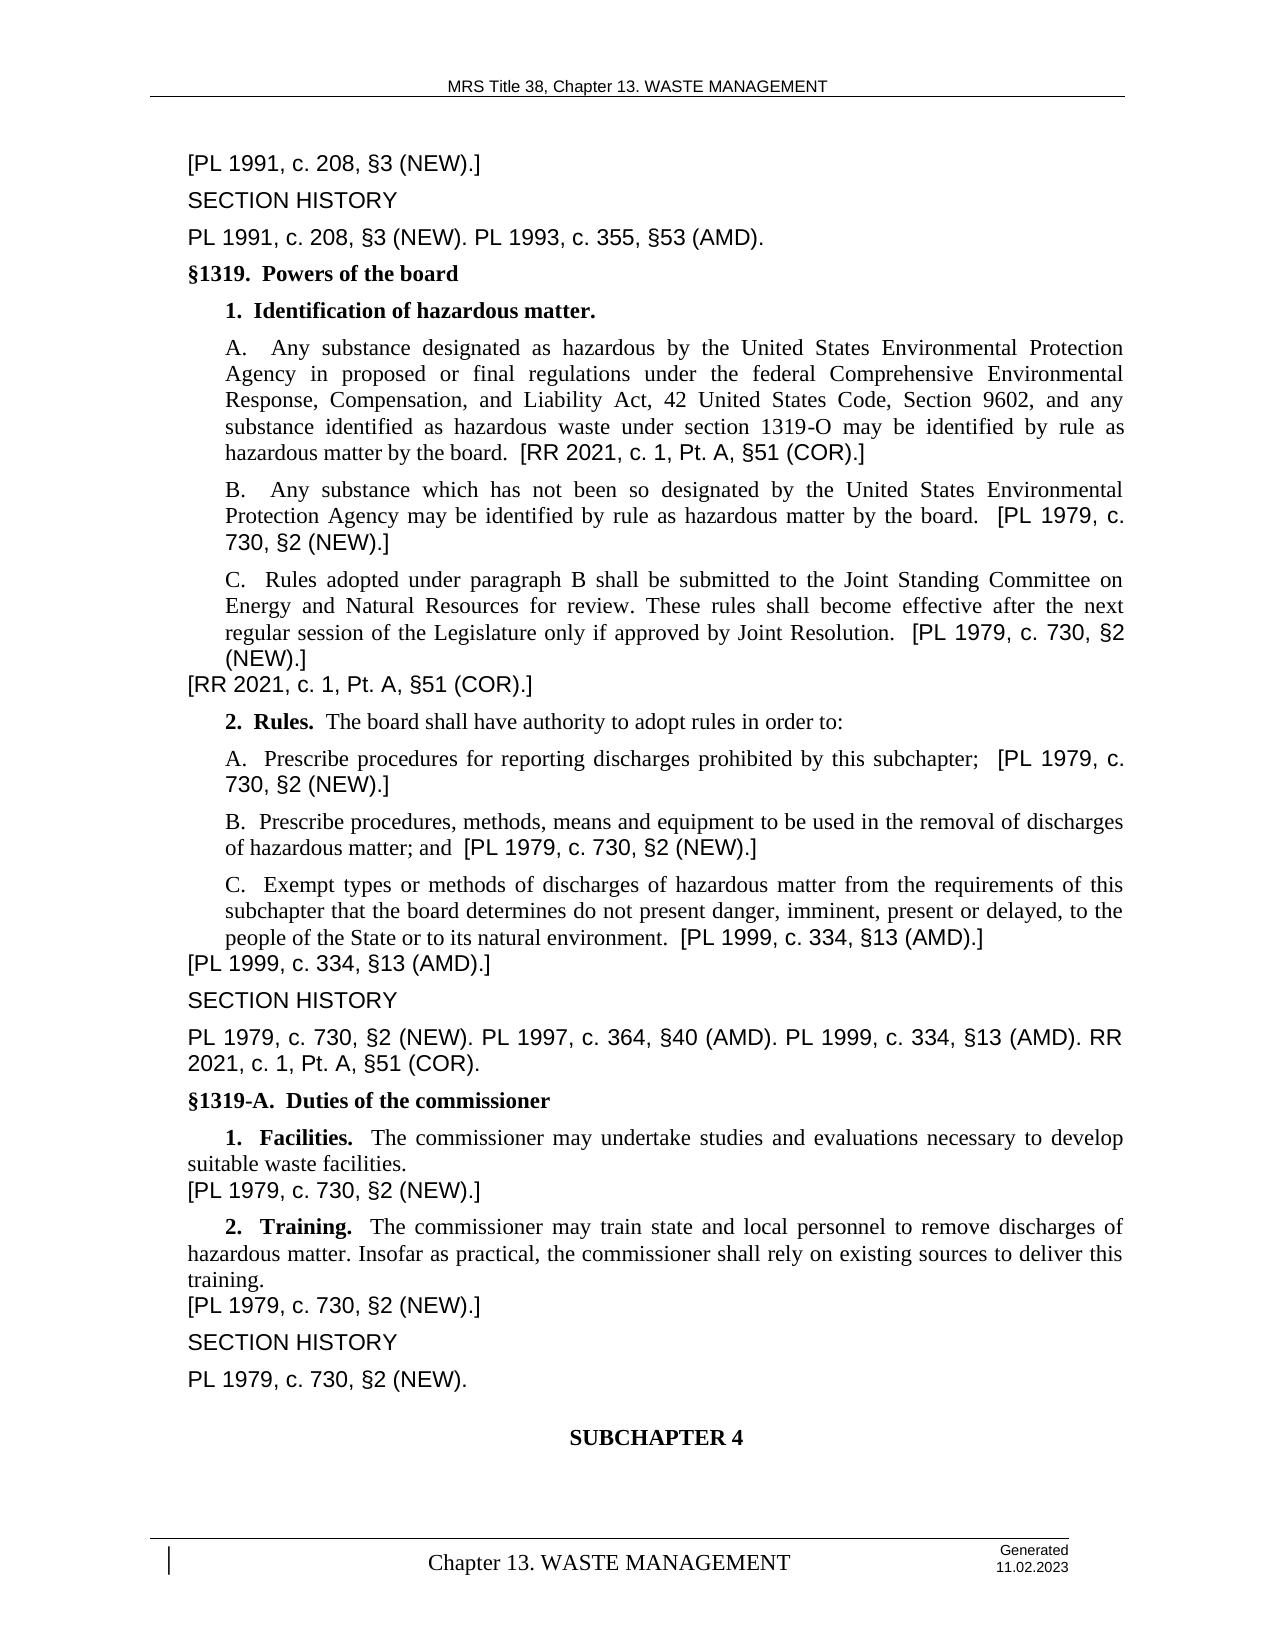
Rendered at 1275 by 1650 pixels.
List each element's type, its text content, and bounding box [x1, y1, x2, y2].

text PL 1991, c. 208, §3 (NEW). PL 1993, c. 355, §53 (AMD). [187, 223, 1125, 250]
text A. Any substance designated as hazardous by the United States Environmental Protection Agency in proposed or final regulations under the federal Comprehensive Environmental Response, Compensation, and Liability Act, 42 United States Code, Section 9602, and any substance identified as hazardous waste under section 1319‑O may be identified by rule as hazardous matter by the board. [RR 2021, c. 1, Pt. A, §51 (COR).] [225, 334, 1125, 466]
text SECTION HISTORY [187, 1329, 1125, 1356]
text PL 1979, c. 730, §2 (NEW). [187, 1366, 1125, 1392]
text B. Any substance which has not been so designated by the United States Environmental Protection Agency may be identified by rule as hazardous matter by the board. [PL 1979, c. 730, §2 (NEW).] [225, 476, 1125, 555]
text [PL 1999, c. 334, §13 (AMD).] [187, 950, 1125, 977]
text 1. Identification of hazardous matter. [187, 297, 1125, 323]
text [RR 2021, c. 1, Pt. A, §51 (COR).] [187, 671, 1125, 698]
text 1. Facilities. The commissioner may undertake studies and evaluations necessary to develop suitable waste facilities. [187, 1124, 1125, 1177]
text PL 1979, c. 730, §2 (NEW). PL 1997, c. 364, §40 (AMD). PL 1999, c. 334, §13 (AMD). RR 2021, c. 1, Pt. A, §51 (COR). [187, 1024, 1125, 1077]
text [PL 1979, c. 730, §2 (NEW).] [187, 1292, 1125, 1319]
text 2. Training. The commissioner may train state and local personnel to remove discharges of hazardous matter. Insofar as practical, the commissioner shall rely on existing sources to deliver this training. [187, 1213, 1125, 1292]
text 2. Rules. The board shall have authority to adopt rules in order to: [187, 708, 1125, 734]
text [PL 1991, c. 208, §3 (NEW).] [187, 150, 1125, 176]
text C. Exempt types or methods of discharges of hazardous matter from the requirements of this subchapter that the board determines do not present danger, imminent, present or delayed, to the people of the State or to its natural environment. [PL 1999, c. 334, §13 (AMD).] [225, 871, 1125, 950]
text SECTION HISTORY [187, 987, 1125, 1013]
text [PL 1979, c. 730, §2 (NEW).] [187, 1177, 1125, 1203]
text SECTION HISTORY [187, 187, 1125, 213]
text SUBCHAPTER 4 [187, 1423, 1125, 1450]
text C. Rules adopted under paragraph B shall be submitted to the Joint Standing Committee on Energy and Natural Resources for review. These rules shall become effective after the next regular session of the Legislature only if approved by Joint Resolution. [PL 1979, c. 730, §2 (NEW).] [225, 566, 1125, 671]
text B. Prescribe procedures, methods, means and equipment to be used in the removal of discharges of hazardous matter; and [PL 1979, c. 730, §2 (NEW).] [225, 808, 1125, 861]
text A. Prescribe procedures for reporting discharges prohibited by this subchapter; [PL 1979, c. 730, §2 (NEW).] [225, 745, 1125, 798]
text §1319-A. Duties of the commissioner [187, 1087, 1125, 1113]
text §1319. Powers of the board [187, 260, 1125, 287]
